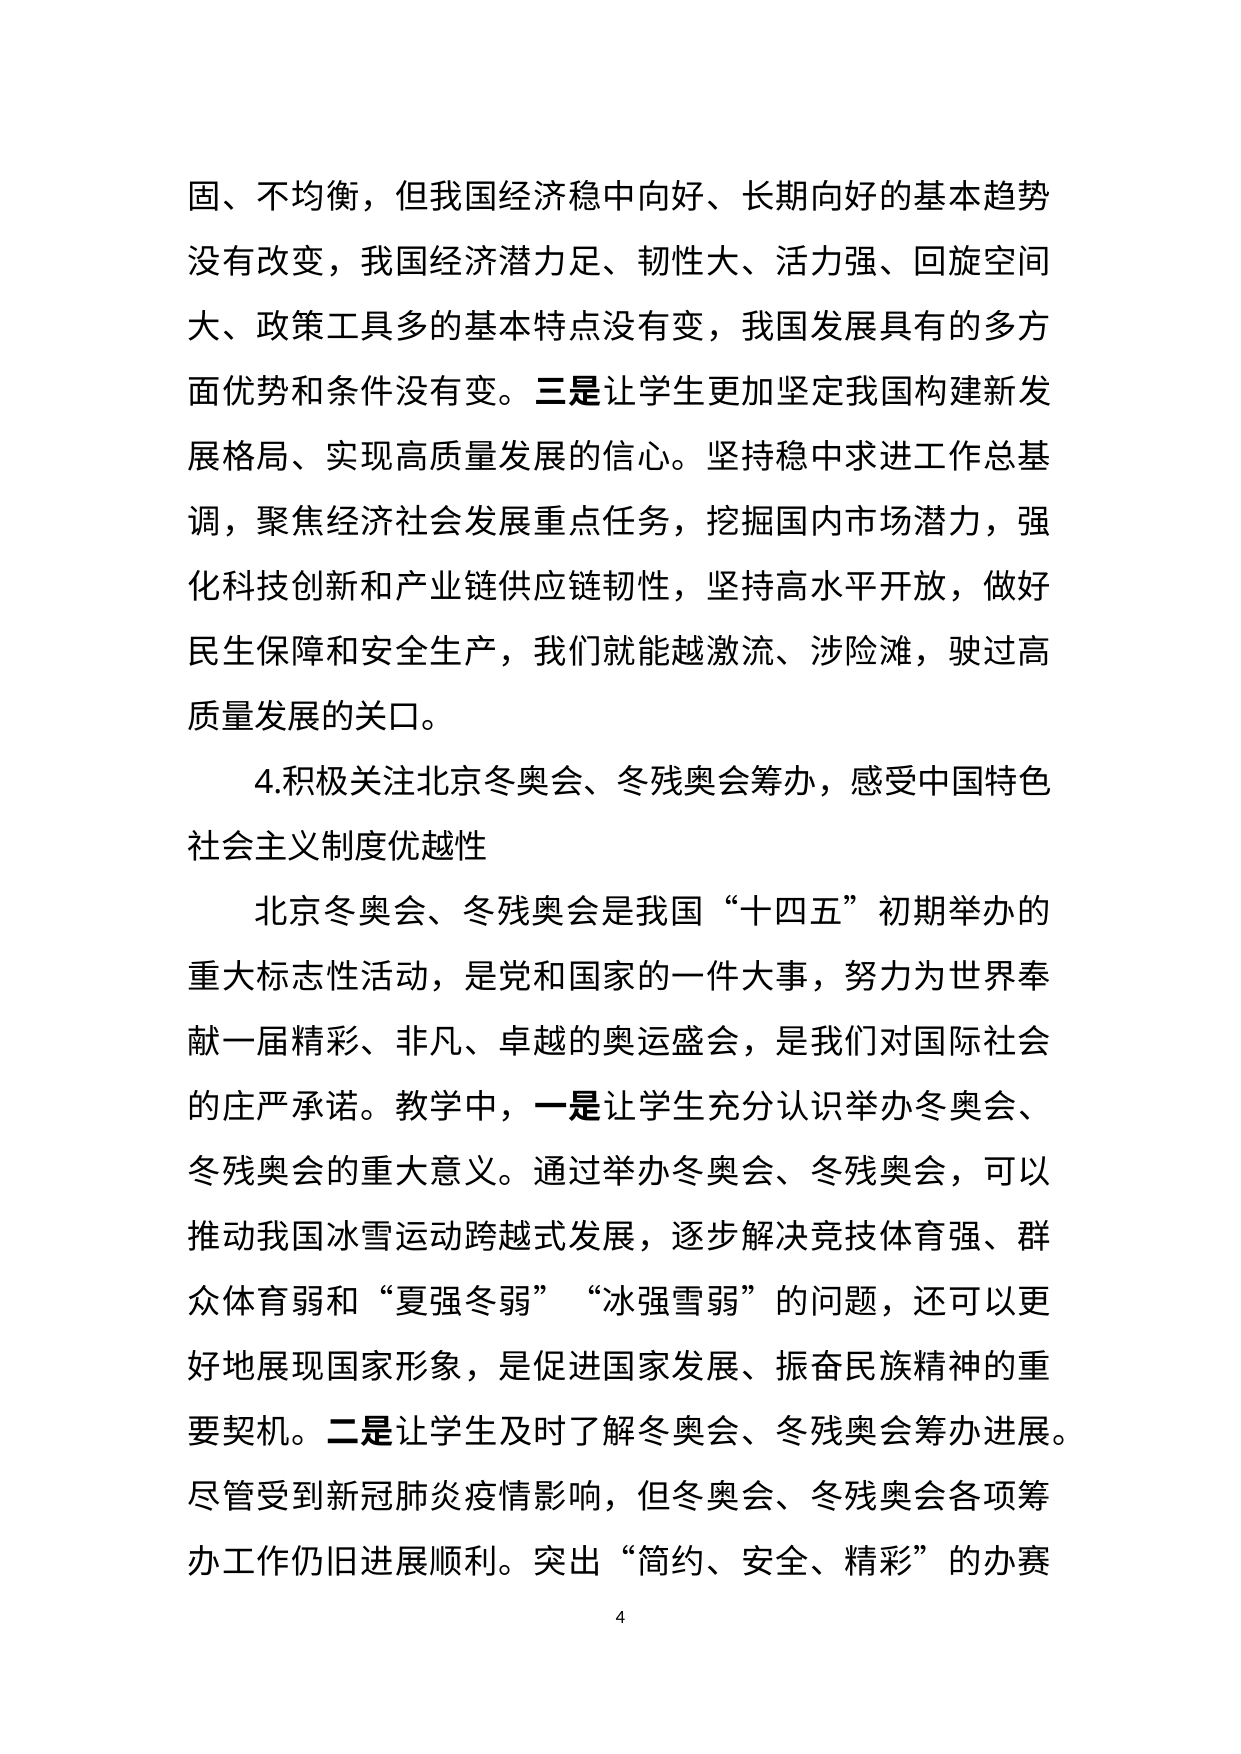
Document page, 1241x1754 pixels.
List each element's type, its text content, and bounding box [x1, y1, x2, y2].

text 4.积极关注北京冬奥会、冬残奥会筹办，感受中国特色社会主义制度优越性 [187, 747, 1053, 877]
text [187, 162, 1053, 747]
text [187, 877, 1053, 1592]
